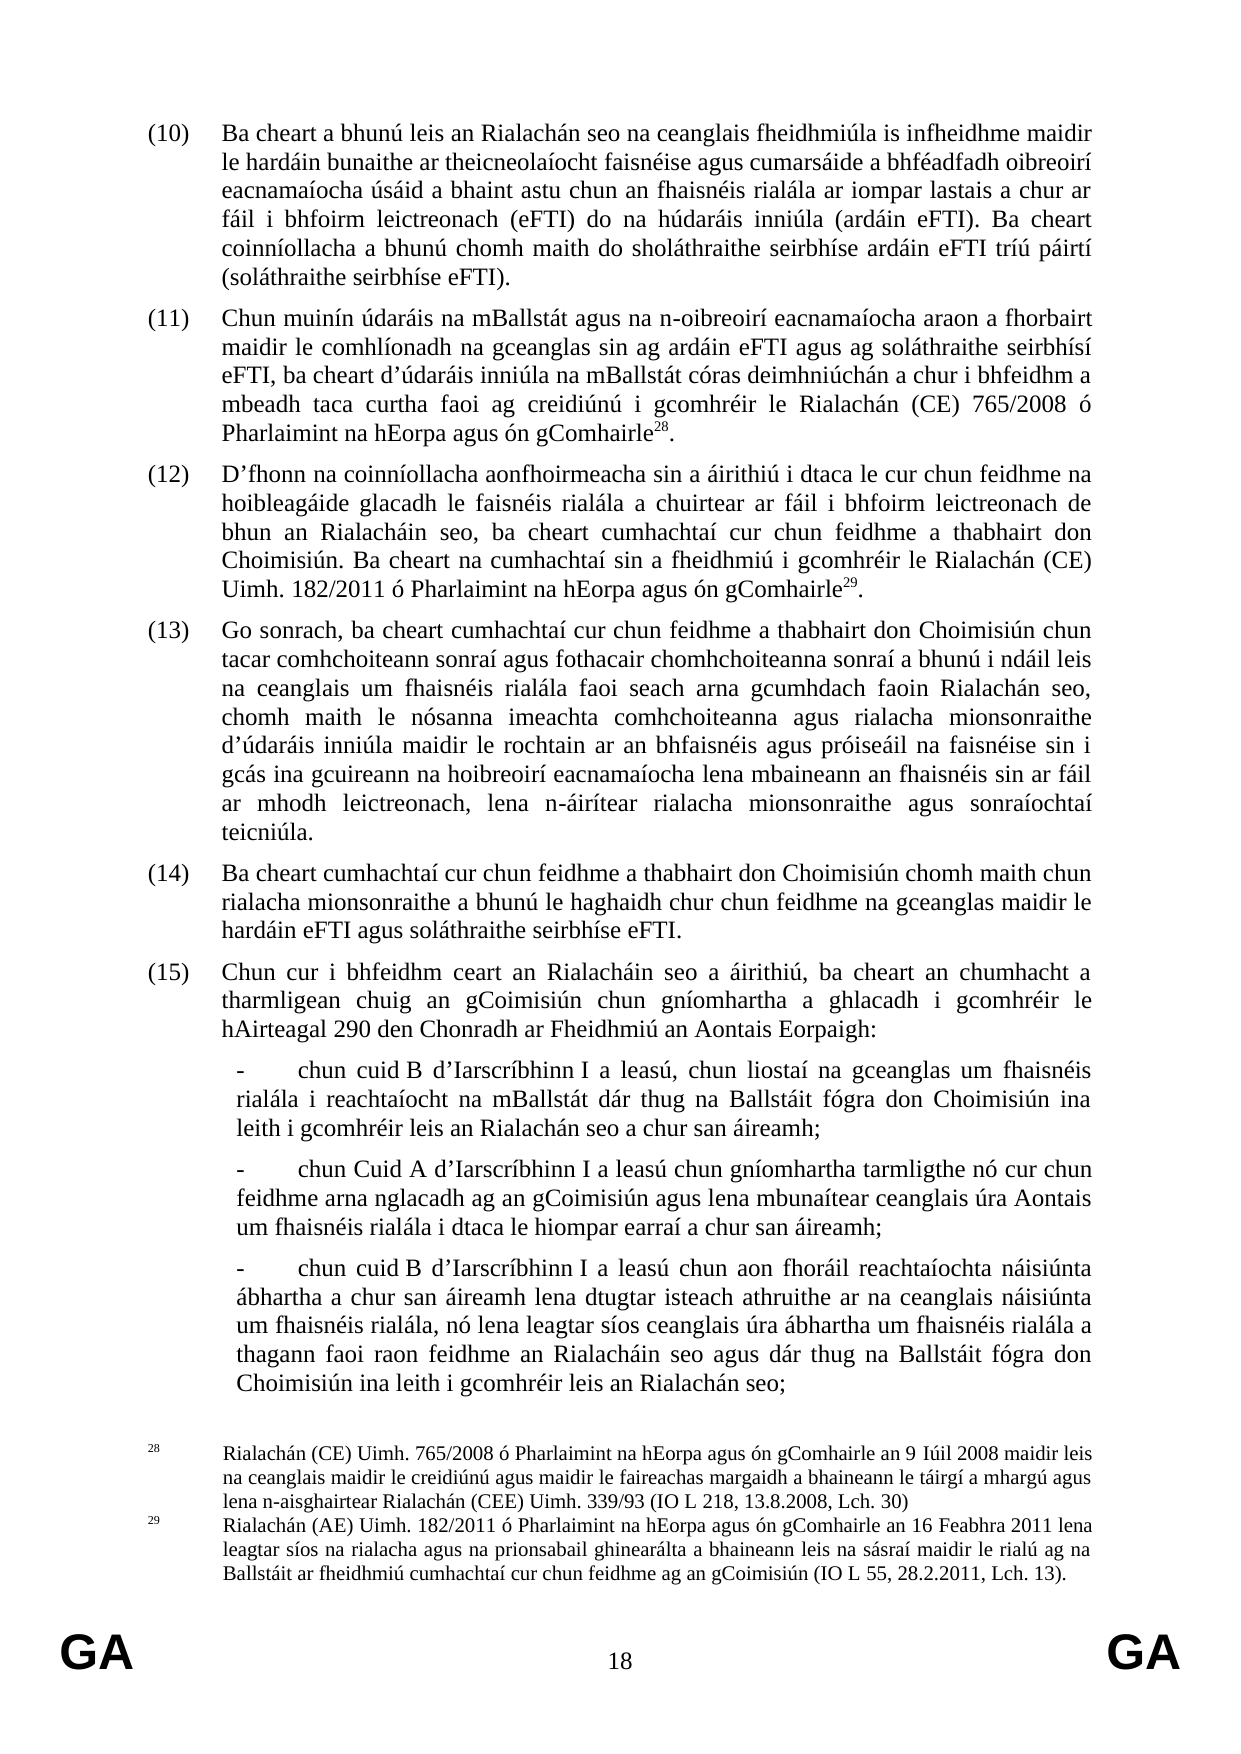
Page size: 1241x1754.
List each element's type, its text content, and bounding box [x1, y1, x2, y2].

text (11) Chun muinín údaráis na mBallstát agus na n-oibreoirí eacnamaíocha araon a fhorbairt maidir le comhlíonadh na gceanglas sin ag ardáin eFTI agus ag soláthraithe seirbhísí eFTI, ba cheart d’údaráis inniúla na mBallstát córas deimhniúchán a chur i bhfeidhm a mbeadh taca curtha faoi ag creidiúnú i gcomhréir le Rialachán (CE) 765/2008 ó Pharlaimint na hEorpa agus ón gComhairle. [148, 303, 1093, 447]
text (12) D’fhonn na coinníollacha aonfhoirmeacha sin a áirithiú i dtaca le cur chun feidhme na hoibleagáide glacadh le faisnéis rialála a chuirtear ar fáil i bhfoirm leictreonach de bhun an Rialacháin seo, ba cheart cumhachtaí cur chun feidhme a thabhairt don Choimisiún. Ba cheart na cumhachtaí sin a fheidhmiú i gcomhréir le Rialachán (CE) Uimh. 182/2011 ó Pharlaimint na hEorpa agus ón gComhairle. [148, 459, 1093, 603]
text (13) Go sonrach, ba cheart cumhachtaí cur chun feidhme a thabhairt don Choimisiún chun tacar comhchoiteann sonraí agus fothacair chomhchoiteanna sonraí a bhunú i ndáil leis na ceanglais um fhaisnéis rialála faoi seach arna gcumhdach faoin Rialachán seo, chomh maith le nósanna imeachta comhchoiteanna agus rialacha mionsonraithe d’údaráis inniúla maidir le rochtain ar an bhfaisnéis agus próiseáil na faisnéise sin i gcás ina gcuireann na hoibreoirí eacnamaíocha lena mbaineann an fhaisnéis sin ar fáil ar mhodh leictreonach, lena n-áirítear rialacha mionsonraithe agus sonraíochtaí teicniúla. [148, 616, 1093, 846]
text - chun cuid B d’Iarscríbhinn I a leasú, chun liostaí na gceanglas um fhaisnéis rialála i reachtaíocht na mBallstát dár thug na Ballstáit fógra don Choimisiún ina leith i gcomhréir leis an Rialachán seo a chur san áireamh; [236, 1056, 1093, 1142]
text (10) Ba cheart a bhunú leis an Rialachán seo na ceanglais fheidhmiúla is infheidhme maidir le hardáin bunaithe ar theicneolaíocht faisnéise agus cumarsáide a bhféadfadh oibreoirí eacnamaíocha úsáid a bhaint astu chun an fhaisnéis rialála ar iompar lastais a chur ar fáil i bhfoirm leictreonach (eFTI) do na húdaráis inniúla (ardáin eFTI). Ba cheart coinníollacha a bhunú chomh maith do sholáthraithe seirbhíse ardáin eFTI tríú páirtí (soláthraithe seirbhíse eFTI). [148, 118, 1093, 291]
text (15) Chun cur i bhfeidhm ceart an Rialacháin seo a áirithiú, ba cheart an chumhacht a tharmligean chuig an gCoimisiún chun gníomhartha a ghlacadh i gcomhréir le hAirteagal 290 den Chonradh ar Fheidhmiú an Aontais Eorpaigh: [148, 957, 1093, 1043]
text - chun Cuid A d’Iarscríbhinn I a leasú chun gníomhartha tarmligthe nó cur chun feidhme arna nglacadh ag an gCoimisiún agus lena mbunaítear ceanglais úra Aontais um fhaisnéis rialála i dtaca le hiompar earraí a chur san áireamh; [236, 1154, 1093, 1241]
text - chun cuid B d’Iarscríbhinn I a leasú chun aon fhoráil reachtaíochta náisiúnta ábhartha a chur san áireamh lena dtugtar isteach athruithe ar na ceanglais náisiúnta um fhaisnéis rialála, nó lena leagtar síos ceanglais úra ábhartha um fhaisnéis rialála a thagann faoi raon feidhme an Rialacháin seo agus dár thug na Ballstáit fógra don Choimisiún ina leith i gcomhréir leis an Rialachán seo; [236, 1253, 1093, 1397]
text (14) Ba cheart cumhachtaí cur chun feidhme a thabhairt don Choimisiún chomh maith chun rialacha mionsonraithe a bhunú le haghaidh chur chun feidhme na gceanglas maidir le hardáin eFTI agus soláthraithe seirbhíse eFTI. [148, 858, 1093, 944]
